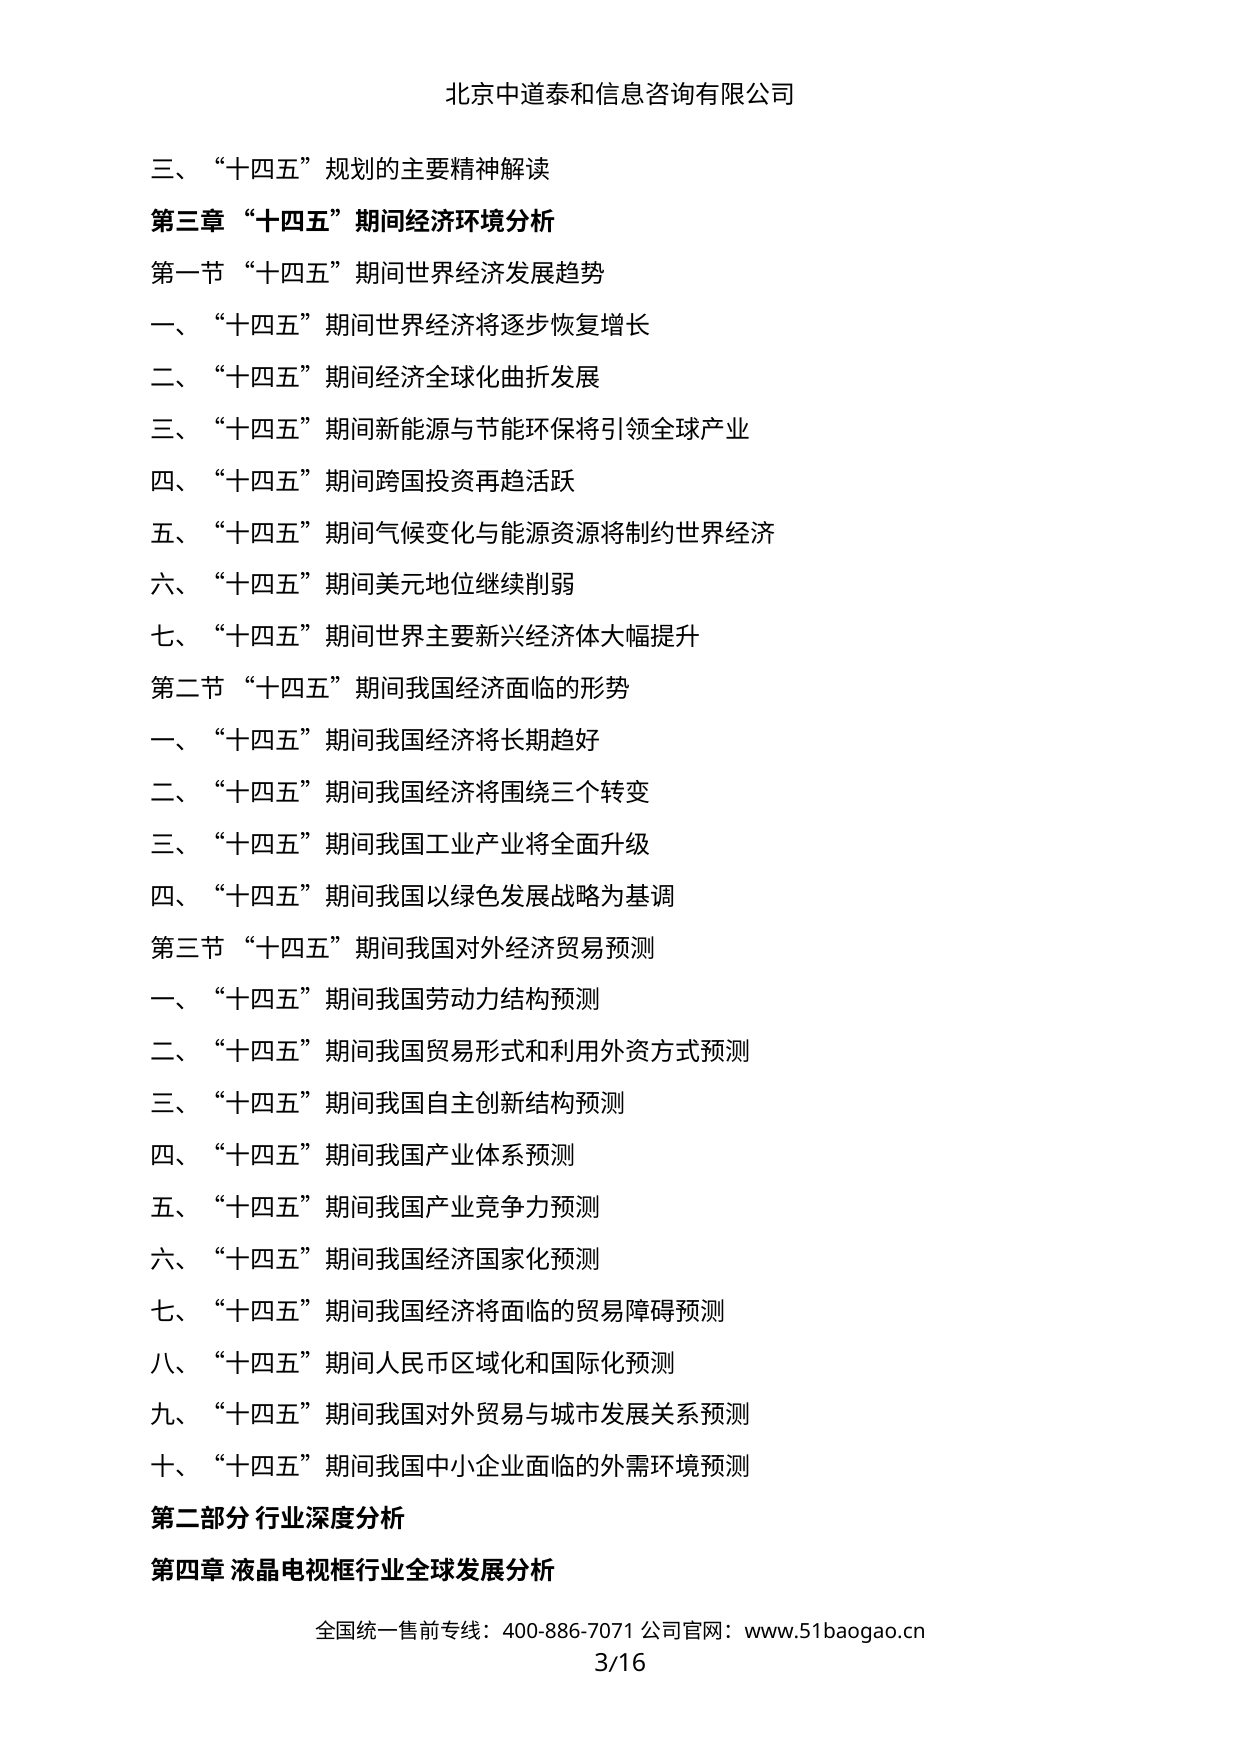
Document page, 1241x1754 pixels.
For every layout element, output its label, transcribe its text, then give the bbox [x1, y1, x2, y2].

text 五、“十四五”期间气候变化与能源资源将制约世界经济 [150, 513, 1090, 549]
text 四、“十四五”期间我国产业体系预测 [150, 1136, 1090, 1172]
text 三、“十四五”期间我国自主创新结构预测 [150, 1084, 1090, 1120]
text 第一节 “十四五”期间世界经济发展趋势 [150, 254, 1090, 290]
text 一、“十四五”期间我国经济将长期趋好 [150, 721, 1090, 757]
text 七、“十四五”期间我国经济将面临的贸易障碍预测 [150, 1291, 1090, 1327]
text 第三节 “十四五”期间我国对外经济贸易预测 [150, 928, 1090, 964]
text 九、“十四五”期间我国对外贸易与城市发展关系预测 [150, 1395, 1090, 1431]
text 二、“十四五”期间我国经济将围绕三个转变 [150, 772, 1090, 809]
text 一、“十四五”期间我国劳动力结构预测 [150, 980, 1090, 1016]
text 第二节 “十四五”期间我国经济面临的形势 [150, 669, 1090, 705]
text 第三章 “十四五”期间经济环境分析 [150, 202, 1090, 238]
text 三、“十四五”期间新能源与节能环保将引领全球产业 [150, 409, 1090, 446]
text 三、“十四五”规划的主要精神解读 [150, 150, 1090, 186]
text 五、“十四五”期间我国产业竞争力预测 [150, 1187, 1090, 1224]
text 二、“十四五”期间经济全球化曲折发展 [150, 357, 1090, 394]
text 第四章 液晶电视框行业全球发展分析 [150, 1551, 1090, 1587]
text 六、“十四五”期间我国经济国家化预测 [150, 1239, 1090, 1276]
text 四、“十四五”期间跨国投资再趋活跃 [150, 461, 1090, 497]
text 一、“十四五”期间世界经济将逐步恢复增长 [150, 306, 1090, 342]
text 二、“十四五”期间我国贸易形式和利用外资方式预测 [150, 1032, 1090, 1068]
text 四、“十四五”期间我国以绿色发展战略为基调 [150, 876, 1090, 912]
text 第二部分 行业深度分析 [150, 1499, 1090, 1535]
text 七、“十四五”期间世界主要新兴经济体大幅提升 [150, 617, 1090, 653]
text 六、“十四五”期间美元地位继续削弱 [150, 565, 1090, 601]
text 三、“十四五”期间我国工业产业将全面升级 [150, 824, 1090, 861]
text 八、“十四五”期间人民币区域化和国际化预测 [150, 1343, 1090, 1379]
text 十、“十四五”期间我国中小企业面临的外需环境预测 [150, 1447, 1090, 1483]
